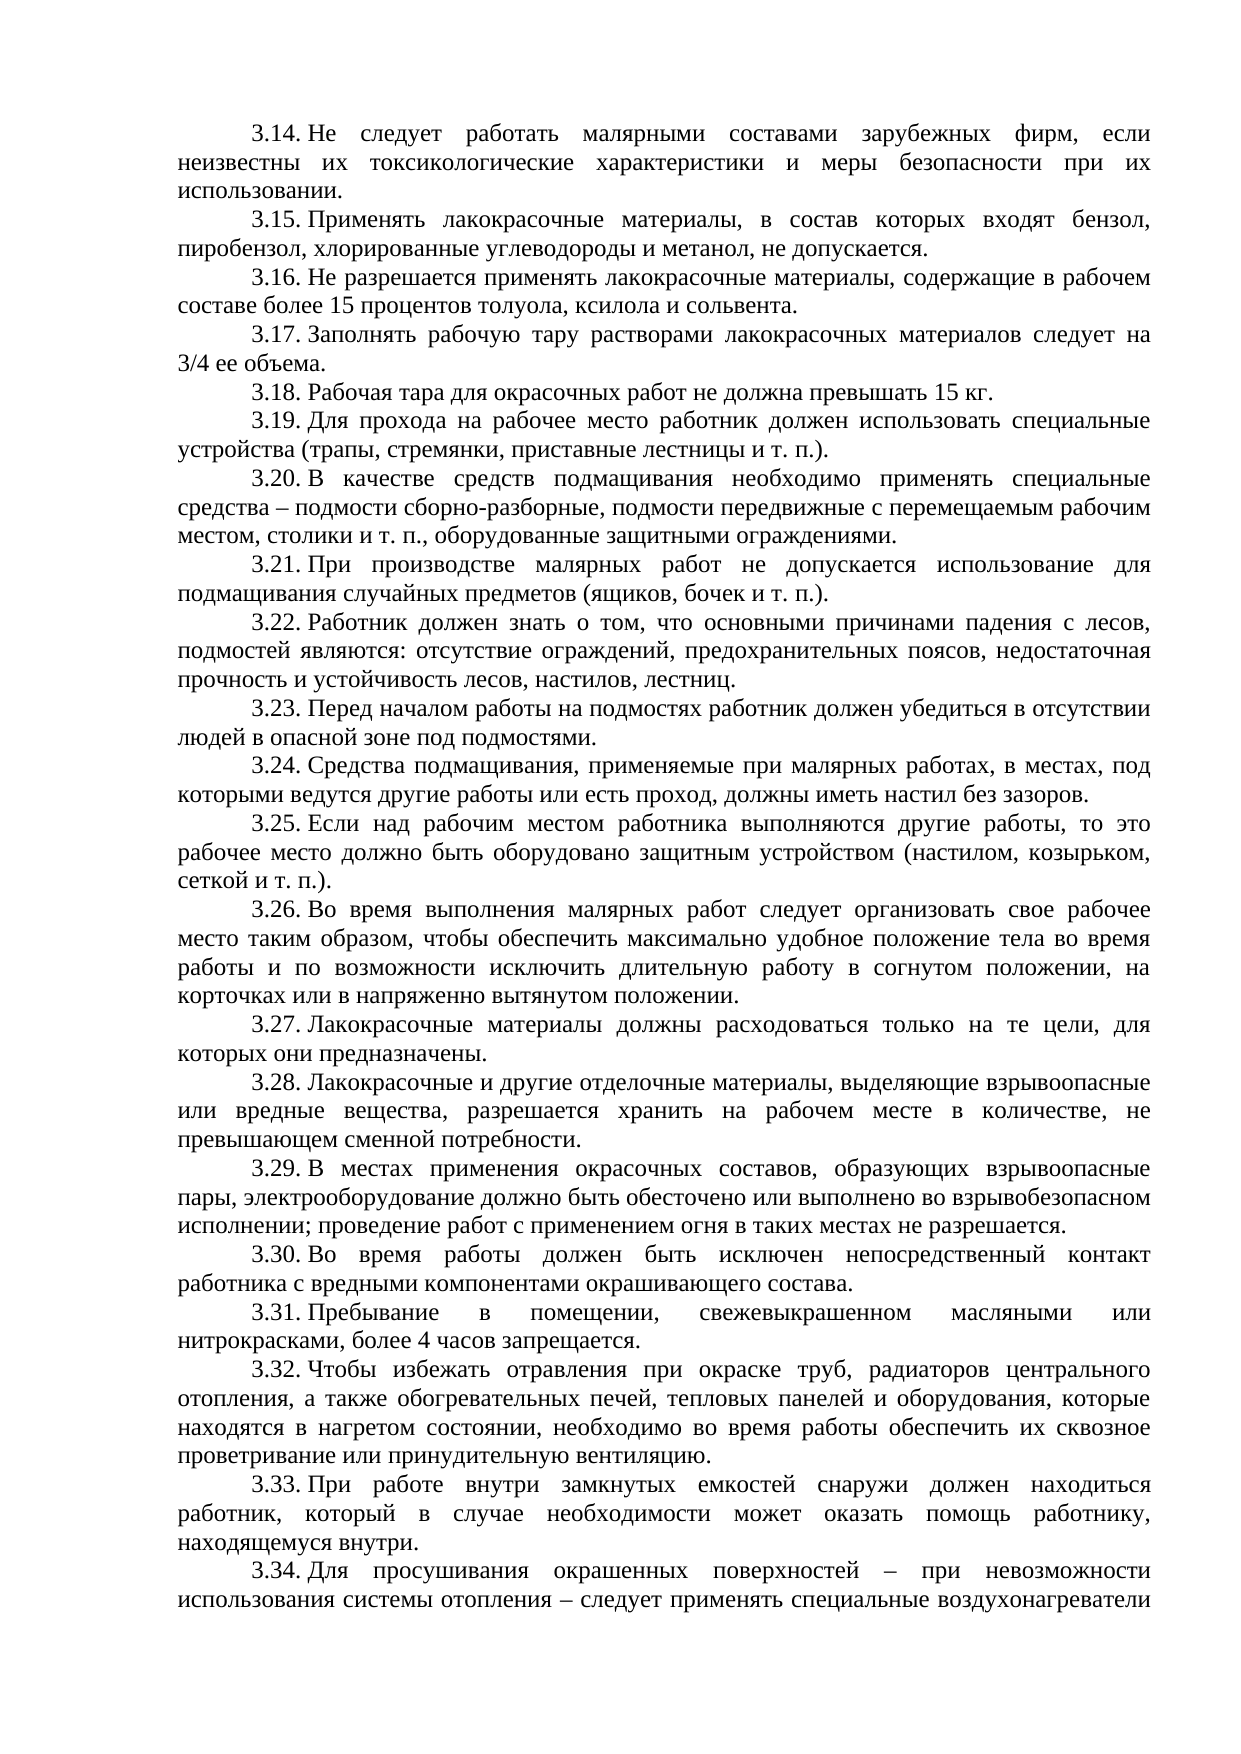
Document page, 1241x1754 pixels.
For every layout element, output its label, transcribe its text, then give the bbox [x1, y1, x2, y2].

text 3.22. Работник должен знать о том, что основными причинами падения с лесов, подмостей являются: отсутствие ограждений, предохранительных поясов, недостаточная прочность и устойчивость лесов, настилов, лестниц. [177, 607, 1152, 693]
text 3.31. Пребывание в помещении, свежевыкрашенном масляными или нитрокрасками, более 4 часов запрещается. [177, 1297, 1152, 1354]
text 3.32. Чтобы избежать отравления при окраске труб, радиаторов центрального отопления, а также обогревательных печей, тепловых панелей и оборудования, которые находятся в нагретом состоянии, необходимо во время работы обеспечить их сквозное проветривание или принудительную вентиляцию. [177, 1354, 1152, 1469]
text 3.23. Перед началом работы на подмостях работник должен убедиться в отсутствии людей в опасной зоне под подмостями. [177, 693, 1152, 751]
text 3.16. Не разрешается применять лакокрасочные материалы, содержащие в рабочем составе более 15 процентов толуола, ксилола и сольвента. [177, 262, 1152, 319]
text 3.18. Рабочая тара для окрасочных работ не должна превышать 15 кг. [177, 377, 1152, 406]
text 3.14. Не следует работать малярными составами зарубежных фирм, если неизвестны их токсикологические характеристики и меры безопасности при их использовании. [177, 118, 1152, 204]
text 3.27. Лакокрасочные материалы должны расходоваться только на те цели, для которых они предназначены. [177, 1009, 1152, 1067]
text 3.20. В качестве средств подмащивания необходимо применять специальные средства – подмости сборно-разборные, подмости передвижные с перемещаемым рабочим местом, столики и т. п., оборудованные защитными ограждениями. [177, 463, 1152, 549]
text 3.30. Во время работы должен быть исключен непосредственный контакт работника с вредными компонентами окрашивающего состава. [177, 1239, 1152, 1297]
text 3.15. Применять лакокрасочные материалы, в состав которых входят бензол, пиробензол, хлорированные углеводороды и метанол, не допускается. [177, 204, 1152, 262]
text 3.25. Если над рабочим местом работника выполняются другие работы, то это рабочее место должно быть оборудовано защитным устройством (настилом, козырьком, сеткой и т. п.). [177, 808, 1152, 894]
text 3.26. Во время выполнения малярных работ следует организовать свое рабочее место таким образом, чтобы обеспечить максимально удобное положение тела во время работы и по возможности исключить длительную работу в согнутом положении, на корточках или в напряженно вытянутом положении. [177, 894, 1152, 1009]
text 3.19. Для прохода на рабочее место работник должен использовать специальные устройства (трапы, стремянки, приставные лестницы и т. п.). [177, 406, 1152, 463]
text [177, 1556, 1152, 1613]
text 3.33. При работе внутри замкнутых емкостей снаружи должен находиться работник, который в случае необходимости может оказать помощь работнику, находящемуся внутри. [177, 1469, 1152, 1556]
text 3.29. В местах применения окрасочных составов, образующих взрывоопасные пары, электрооборудование должно быть обесточено или выполнено во взрывобезопасном исполнении; проведение работ с применением огня в таких местах не разрешается. [177, 1153, 1152, 1239]
text 3.17. Заполнять рабочую тару растворами лакокрасочных материалов следует на 3/4 ее объема. [177, 319, 1152, 377]
text 3.28. Лакокрасочные и другие отделочные материалы, выделяющие взрывоопасные или вредные вещества, разрешается хранить на рабочем месте в количестве, не превышающем сменной потребности. [177, 1067, 1152, 1153]
text 3.21. При производстве малярных работ не допускается использование для подмащивания случайных предметов (ящиков, бочек и т. п.). [177, 549, 1152, 607]
text 3.24. Средства подмащивания, применяемые при малярных работах, в местах, под которыми ведутся другие работы или есть проход, должны иметь настил без зазоров. [177, 751, 1152, 808]
